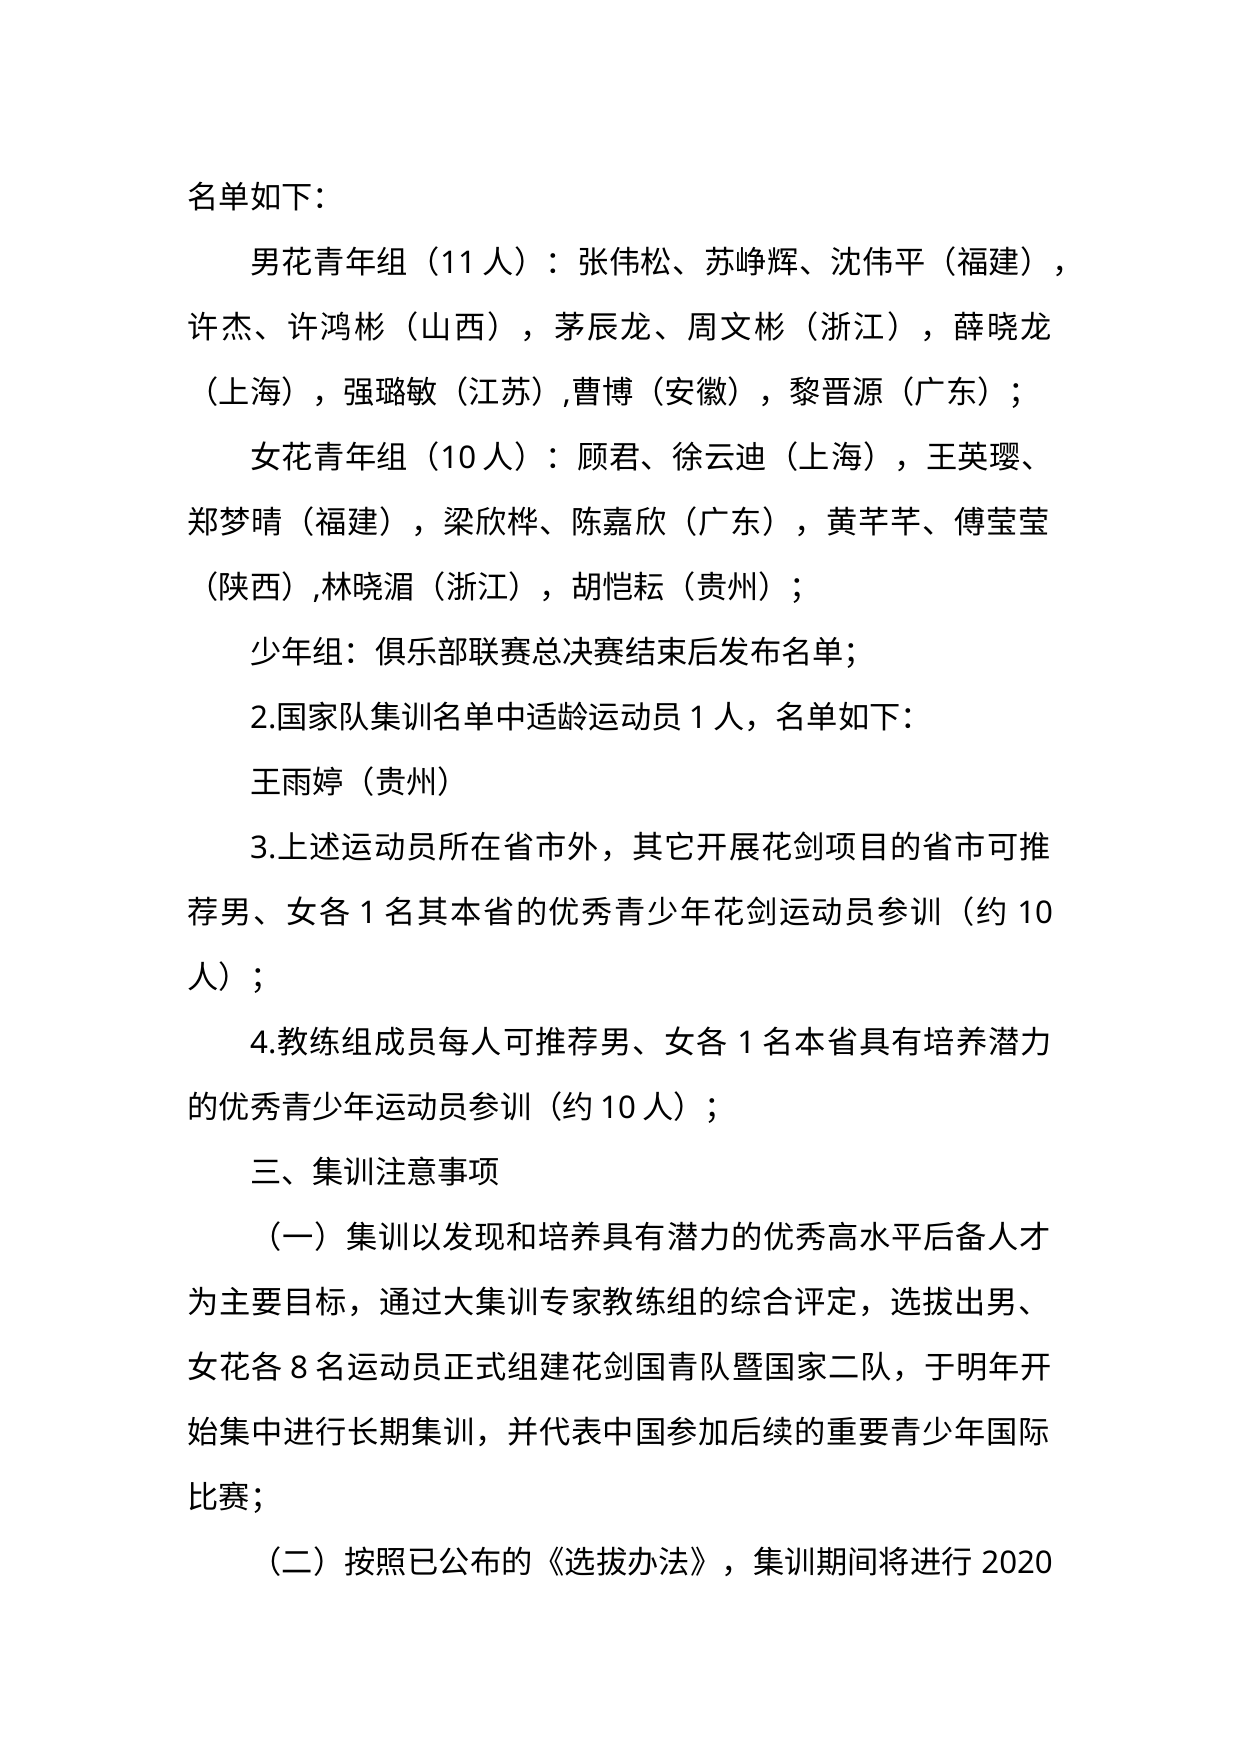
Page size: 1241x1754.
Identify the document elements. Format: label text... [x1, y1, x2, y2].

text 少年组：俱乐部联赛总决赛结束后发布名单； [187, 617, 1053, 682]
text 2.国家队集训名单中适龄运动员1人，名单如下： [187, 682, 1053, 747]
text 三、集训注意事项 [187, 1137, 1053, 1202]
text 3.上述运动员所在省市外，其它开展花剑项目的省市可推荐男、女各1名其本省的优秀青少年花剑运动员参训（约10人）； [187, 812, 1053, 1007]
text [187, 162, 1053, 227]
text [187, 1527, 1053, 1592]
text 王雨婷（贵州） [187, 747, 1053, 812]
text （一）集训以发现和培养具有潜力的优秀高水平后备人才为主要目标，通过大集训专家教练组的综合评定，选拔出男、女花各8名运动员正式组建花剑国青队暨国家二队，于明年开始集中进行长期集训，并代表中国参加后续的重要青少年国际比赛； [187, 1202, 1053, 1527]
text 女花青年组（10人）：顾君、徐云迪（上海），王英璎、郑梦晴（福建），梁欣桦、陈嘉欣（广东），黄芊芊、傅莹莹（陕西）,林晓湄（浙江），胡恺耘（贵州）； [187, 422, 1053, 617]
text 男花青年组（11人）：张伟松、苏峥辉、沈伟平（福建），许杰、许鸿彬（山西），茅辰龙、周文彬（浙江），薛晓龙（上海），强璐敏（江苏）,曹博（安徽），黎晋源（广东）； [187, 227, 1053, 422]
text 4.教练组成员每人可推荐男、女各1名本省具有培养潜力的优秀青少年运动员参训（约10人）； [187, 1007, 1053, 1137]
